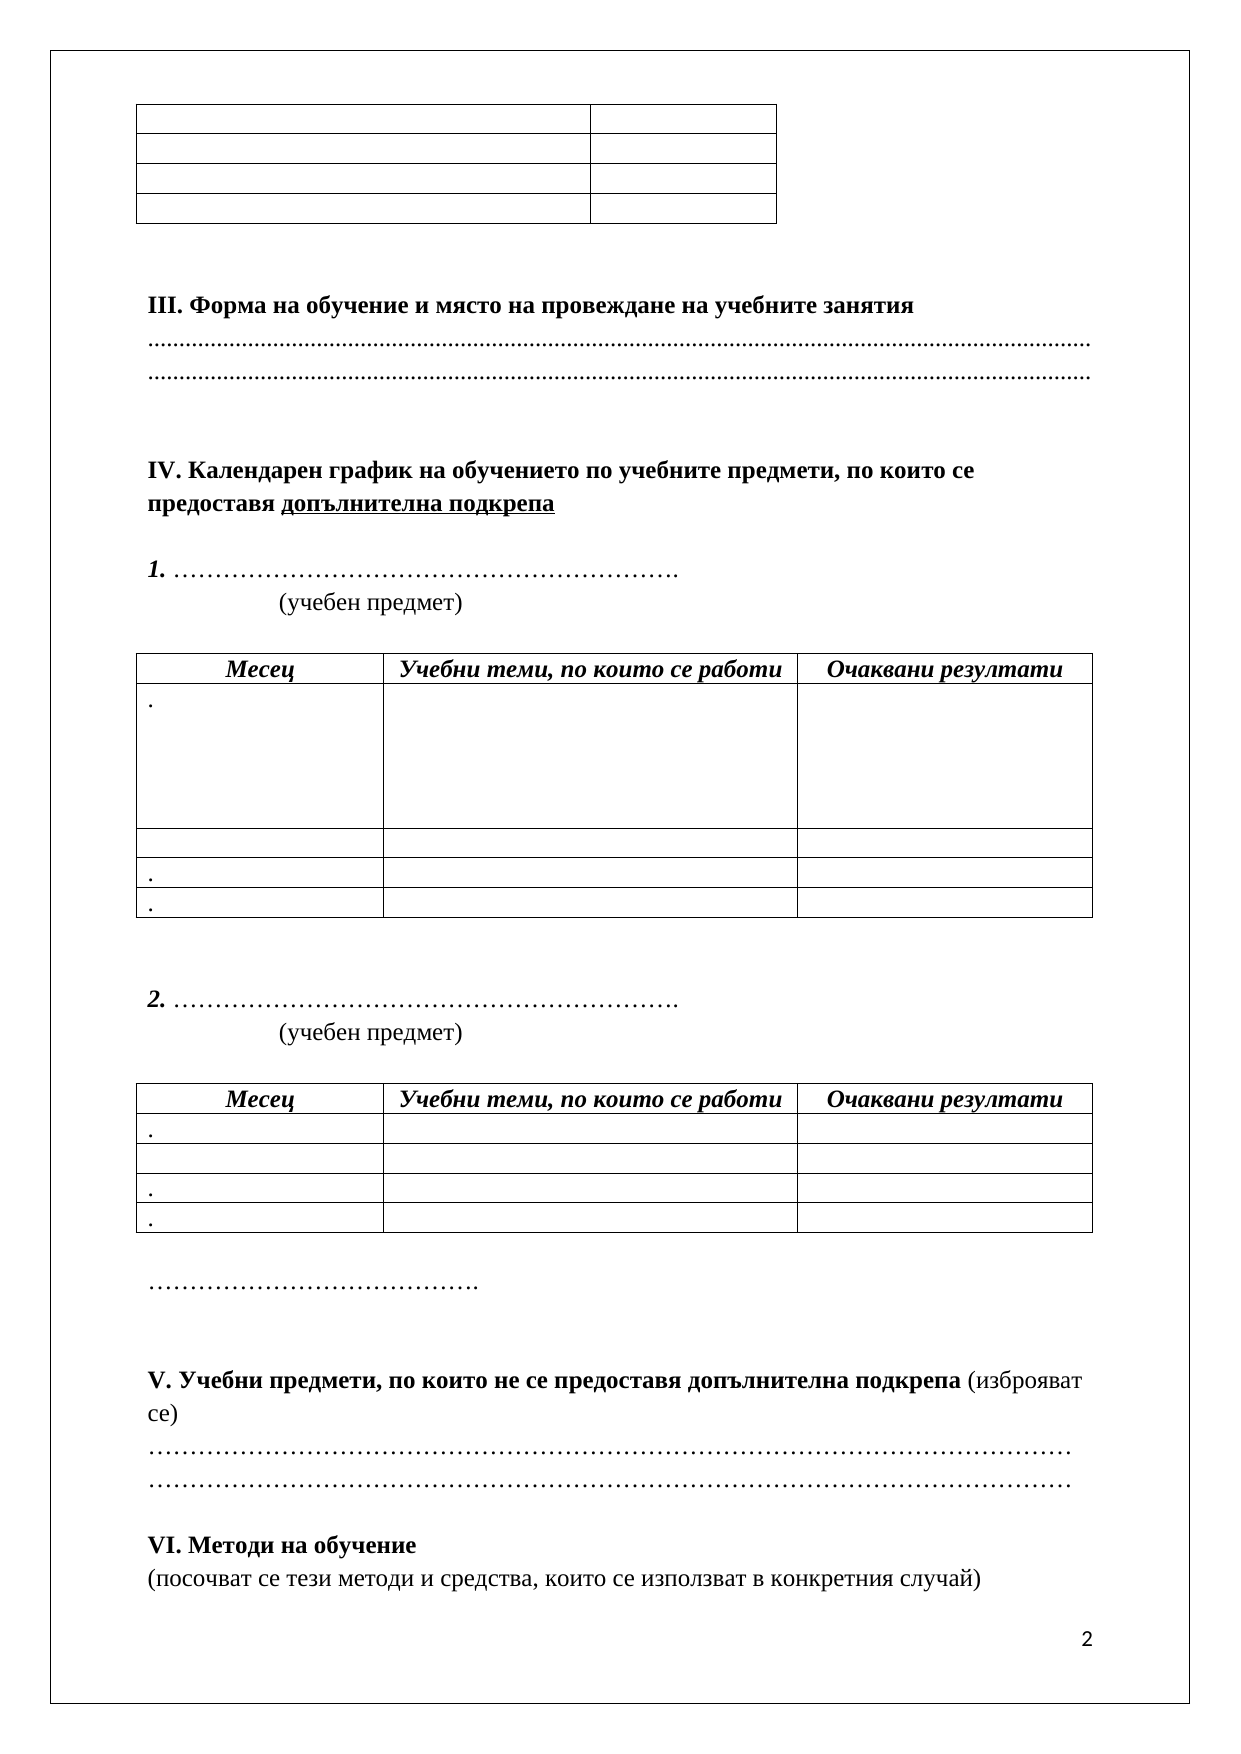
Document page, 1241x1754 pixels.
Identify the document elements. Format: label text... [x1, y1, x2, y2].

table_header Месец [137, 1084, 383, 1113]
table_cell [798, 888, 1092, 917]
table_cell [798, 858, 1092, 887]
table_header Очаквани резултати [798, 654, 1092, 683]
table_cell [591, 164, 776, 193]
text 1. ……………………………………………………. [147, 554, 1093, 583]
text (посочват се тези методи и средства, които се използват в конкретния случай) [147, 1563, 1093, 1592]
text III. Форма на обучение и място на провеждане на учебните занятия [147, 290, 1093, 318]
text IV. Календарен график на обучението по учебните предмети, по които се предоставя допълнителна подкрепа [147, 455, 1093, 517]
table_cell [137, 105, 590, 133]
table_cell [384, 858, 797, 887]
text …………………………………. [147, 1266, 1093, 1295]
text .............................................................................................................................................................................................................................................................................................................. [147, 323, 1093, 384]
text V. Учебни предмети, по които не се предоставя допълнителна подкрепа (изброяват се) [147, 1365, 1093, 1427]
table_header Месец [137, 654, 383, 683]
table_cell [384, 1174, 797, 1202]
table_cell . [137, 1114, 383, 1143]
table_cell [798, 1174, 1092, 1202]
table_cell [384, 888, 797, 917]
table_cell [384, 829, 797, 857]
table_cell [798, 684, 1092, 827]
table_cell [798, 1114, 1092, 1143]
table_cell . [137, 1203, 383, 1232]
table_cell [384, 1114, 797, 1143]
text 2. ……………………………………………………. [147, 984, 1093, 1013]
table_cell . [137, 1174, 383, 1202]
table_cell [384, 684, 797, 827]
table_cell . [137, 858, 383, 887]
text (учебен предмет) [147, 587, 1093, 616]
table_cell [384, 1203, 797, 1232]
table_cell [591, 194, 776, 223]
table_cell . [137, 888, 383, 917]
text VI. Методи на обучение [147, 1530, 1093, 1559]
text (учебен предмет) [147, 1017, 1093, 1046]
table_cell . [137, 684, 383, 827]
table_cell [137, 194, 590, 223]
table_cell [137, 134, 590, 163]
table_cell [798, 829, 1092, 857]
table_cell [137, 1144, 383, 1172]
table_header Очаквани резултати [798, 1084, 1092, 1113]
table_cell [591, 105, 776, 133]
table_cell [591, 134, 776, 163]
table_header Учебни теми, по които се работи [384, 1084, 797, 1113]
table_cell [384, 1144, 797, 1172]
table_cell [798, 1203, 1092, 1232]
text …………………………………………………………………………………………………………………………………………………………………………………………………… [147, 1431, 1093, 1493]
table_cell [137, 829, 383, 857]
table_cell [798, 1144, 1092, 1172]
table_cell [137, 164, 590, 193]
table_header Учебни теми, по които се работи [384, 654, 797, 683]
